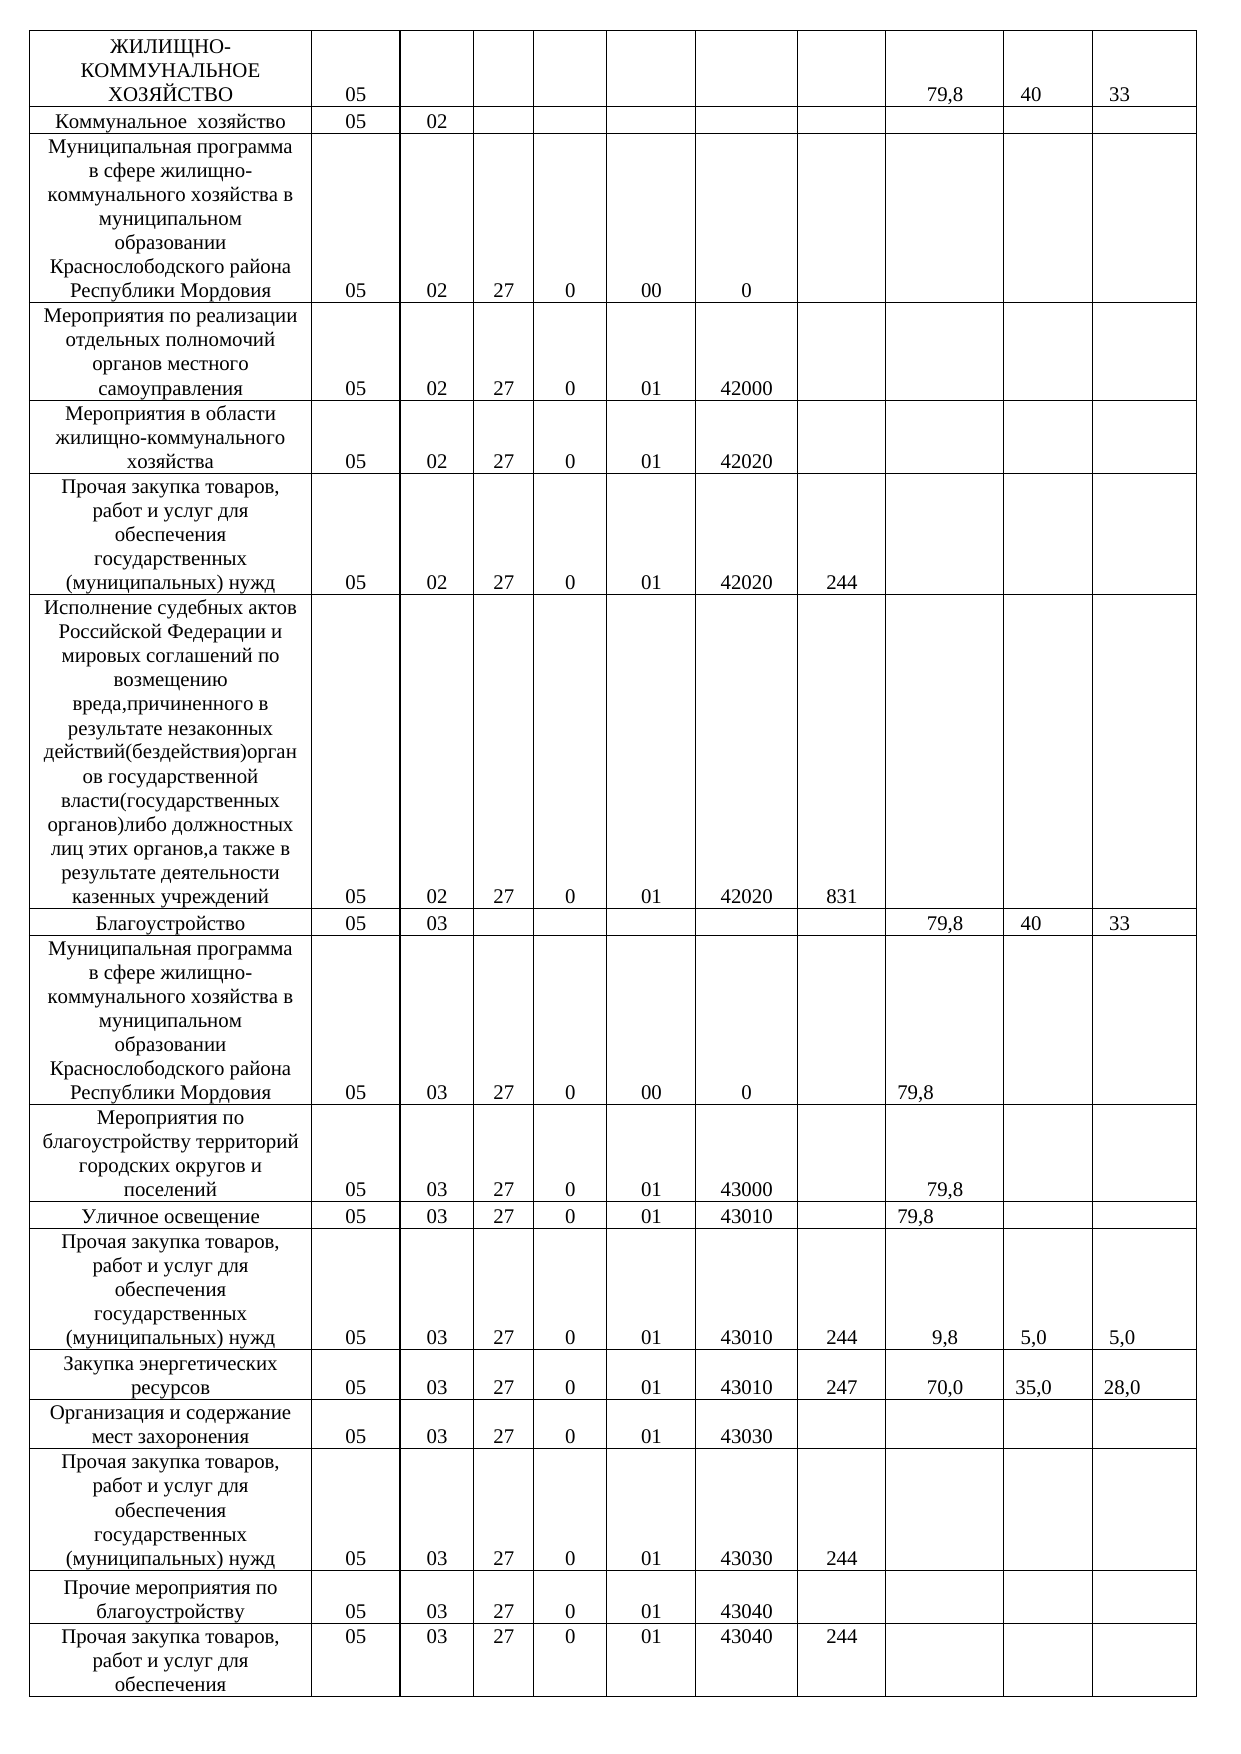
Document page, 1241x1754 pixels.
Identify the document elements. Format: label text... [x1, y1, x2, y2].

table_cell [1004, 1202, 1092, 1228]
table_cell 05 [312, 1202, 399, 1228]
table_cell 27 [474, 474, 533, 594]
table_cell 05 [312, 1105, 399, 1201]
table_cell 27 [474, 936, 533, 1104]
table_cell 247 [798, 1350, 885, 1399]
table_cell 5,0 [1004, 1229, 1092, 1349]
table_cell [534, 31, 606, 106]
table_cell [886, 1400, 1003, 1448]
table_cell 27 [474, 1400, 533, 1448]
table_cell 28,0 [1093, 1350, 1196, 1399]
table_cell 03 [401, 1202, 473, 1228]
table_cell 33 [1093, 31, 1196, 106]
table_cell [1004, 401, 1092, 473]
table_cell [886, 1449, 1003, 1570]
table_cell 0 [534, 936, 606, 1104]
table_cell 00 [607, 134, 695, 302]
table_cell 01 [607, 1202, 695, 1228]
table_cell [474, 31, 533, 106]
table_cell 05 [312, 909, 399, 934]
table_cell ЖИЛИЩНО-КОММУНАЛЬНОЕ ХОЗЯЙСТВО [30, 31, 311, 106]
table_cell [886, 107, 1003, 133]
table_cell Мероприятия по реализации отдельных полномочий органов местного самоуправления [30, 303, 311, 399]
table_cell Уличное освещение [30, 1202, 311, 1228]
table_cell [1093, 303, 1196, 399]
table_cell [1004, 474, 1092, 594]
table_cell 03 [401, 1229, 473, 1349]
table_cell 0 [534, 134, 606, 302]
table_cell 02 [401, 303, 473, 399]
table_cell 43040 [696, 1624, 797, 1696]
table_cell 05 [312, 303, 399, 399]
table_cell Прочие мероприятия по благоустройству [30, 1571, 311, 1623]
table_cell 79,8 [886, 1105, 1003, 1201]
table_cell [886, 1571, 1003, 1623]
table_cell [401, 31, 473, 106]
table_cell 0 [534, 401, 606, 473]
table_cell [1093, 595, 1196, 908]
table_cell [1093, 1449, 1196, 1570]
table_cell 35,0 [1004, 1350, 1092, 1399]
table_cell [798, 1400, 885, 1448]
table_cell 02 [401, 474, 473, 594]
table_cell 79,8 [886, 31, 1003, 106]
table_cell Закупка энергетических ресурсов [30, 1350, 311, 1399]
table_cell 27 [474, 1571, 533, 1623]
table_cell 43040 [696, 1571, 797, 1623]
table_cell 0 [534, 1105, 606, 1201]
table_cell 244 [798, 474, 885, 594]
table_cell 0 [534, 474, 606, 594]
table_cell [798, 1202, 885, 1228]
table_cell 01 [607, 1571, 695, 1623]
table_cell 01 [607, 1624, 695, 1696]
table_cell [607, 909, 695, 934]
table_cell 0 [534, 1571, 606, 1623]
table_cell 03 [401, 1624, 473, 1696]
table_cell 03 [401, 936, 473, 1104]
table_cell [798, 134, 885, 302]
table_cell [1093, 401, 1196, 473]
table_cell 05 [312, 936, 399, 1104]
table_cell 27 [474, 1202, 533, 1228]
table_cell [886, 134, 1003, 302]
table_cell 05 [312, 474, 399, 594]
table_cell [1093, 107, 1196, 133]
table_cell 42000 [696, 303, 797, 399]
table_cell 01 [607, 401, 695, 473]
table_cell Муниципальная программа в сфере жилищно-коммунального хозяйства в муниципальном образовании Краснослободского района Республики Мордовия [30, 134, 311, 302]
table_cell 244 [798, 1624, 885, 1696]
table_cell [1004, 1571, 1092, 1623]
table_cell 27 [474, 134, 533, 302]
table_cell Благоустройство [30, 909, 311, 934]
table_cell 05 [312, 1624, 399, 1696]
table_cell Исполнение судебных актов Российской Федерации и мировых соглашений по возмещению вреда,причиненного в результате незаконных действий(бездействия)органов государственной власти(государственных органов)либо должностных лиц этих органов,а также в результате деятельности казенных учреждений [30, 595, 311, 908]
table_cell 01 [607, 1105, 695, 1201]
table_cell 831 [798, 595, 885, 908]
table_cell [1093, 1624, 1196, 1696]
table_cell 0 [534, 1624, 606, 1696]
table_cell [1093, 134, 1196, 302]
table_cell 79,8 [886, 936, 1003, 1104]
table_cell 40 [1004, 31, 1092, 106]
table_cell [886, 1624, 1003, 1696]
table_cell [1093, 1202, 1196, 1228]
table_cell 9,8 [886, 1229, 1003, 1349]
table_cell 43000 [696, 1105, 797, 1201]
table_cell 05 [312, 107, 399, 133]
table_cell Прочая закупка товаров, работ и услуг для обеспечения государственных (муниципальных) нужд [30, 1229, 311, 1349]
table_cell 27 [474, 1624, 533, 1696]
table_cell 01 [607, 1400, 695, 1448]
table_cell 05 [312, 134, 399, 302]
table_cell 70,0 [886, 1350, 1003, 1399]
table_cell [798, 107, 885, 133]
table_cell 43030 [696, 1449, 797, 1570]
table_cell 43030 [696, 1400, 797, 1448]
table_cell 43010 [696, 1202, 797, 1228]
table_cell [798, 909, 885, 934]
table_cell 0 [534, 1202, 606, 1228]
table_cell Коммунальное хозяйство [30, 107, 311, 133]
table_cell [798, 31, 885, 106]
table_cell 244 [798, 1449, 885, 1570]
table_cell 27 [474, 303, 533, 399]
table_cell [1004, 107, 1092, 133]
table_cell [534, 107, 606, 133]
table_cell 5,0 [1093, 1229, 1196, 1349]
table_cell [798, 1571, 885, 1623]
table_cell [1093, 474, 1196, 594]
table_cell 02 [401, 595, 473, 908]
table_cell Муниципальная программа в сфере жилищно-коммунального хозяйства в муниципальном образовании Краснослободского района Республики Мордовия [30, 936, 311, 1104]
table_cell 27 [474, 1350, 533, 1399]
table_cell 27 [474, 1229, 533, 1349]
table_cell [534, 909, 606, 934]
table_cell 0 [534, 1350, 606, 1399]
table_cell Мероприятия в области жилищно-коммунального хозяйства [30, 401, 311, 473]
table_cell 0 [534, 1449, 606, 1570]
table_cell [474, 909, 533, 934]
table_cell [1004, 936, 1092, 1104]
table_cell Мероприятия по благоустройству территорий городских округов и поселений [30, 1105, 311, 1201]
table_cell [474, 107, 533, 133]
table_cell 42020 [696, 401, 797, 473]
table_cell [798, 401, 885, 473]
table_cell 01 [607, 474, 695, 594]
table_cell 02 [401, 134, 473, 302]
table_cell [696, 909, 797, 934]
table_cell 05 [312, 1350, 399, 1399]
table_cell [607, 31, 695, 106]
table_cell Организация и содержание мест захоронения [30, 1400, 311, 1448]
table_cell 03 [401, 1350, 473, 1399]
table_cell 79,8 [886, 1202, 1003, 1228]
table_cell [886, 474, 1003, 594]
table_cell 05 [312, 1571, 399, 1623]
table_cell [30, 1449, 311, 1570]
table_cell [696, 31, 797, 106]
table_cell 27 [474, 401, 533, 473]
table_cell [1004, 1449, 1092, 1570]
table_cell 05 [312, 401, 399, 473]
table_cell 01 [607, 595, 695, 908]
table_cell [886, 595, 1003, 908]
table_cell [1093, 1571, 1196, 1623]
table_cell 05 [312, 31, 399, 106]
table_cell [1004, 134, 1092, 302]
table_cell 42020 [696, 595, 797, 908]
table_cell 01 [607, 303, 695, 399]
table_cell [886, 303, 1003, 399]
table_cell 05 [312, 1400, 399, 1448]
table_cell Прочая закупка товаров, работ и услуг для обеспечения государственных (муниципальных) нужд [30, 474, 311, 594]
table_cell 02 [401, 107, 473, 133]
table_cell 0 [696, 936, 797, 1104]
table_cell 03 [401, 1400, 473, 1448]
table_cell 244 [798, 1229, 885, 1349]
table_cell 43010 [696, 1350, 797, 1399]
table_cell 05 [312, 1229, 399, 1349]
table_cell 27 [474, 1105, 533, 1201]
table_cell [30, 1624, 311, 1696]
table_cell [798, 936, 885, 1104]
table_cell [1004, 1105, 1092, 1201]
table_cell 00 [607, 936, 695, 1104]
table_cell 42020 [696, 474, 797, 594]
table_cell 05 [312, 595, 399, 908]
table_cell 05 [312, 1449, 399, 1570]
table_cell 27 [474, 1449, 533, 1570]
table_cell [1004, 1624, 1092, 1696]
table_cell 0 [534, 1229, 606, 1349]
table_cell 33 [1093, 909, 1196, 934]
table_cell 43010 [696, 1229, 797, 1349]
table_cell 0 [696, 134, 797, 302]
table_cell 01 [607, 1229, 695, 1349]
table_cell [1004, 595, 1092, 908]
table_cell [1093, 1400, 1196, 1448]
table_cell 79,8 [886, 909, 1003, 934]
table_cell [1093, 936, 1196, 1104]
table_cell 0 [534, 303, 606, 399]
table_cell [1004, 303, 1092, 399]
table_cell [1004, 1400, 1092, 1448]
table_cell 03 [401, 1571, 473, 1623]
table_cell 01 [607, 1350, 695, 1399]
table_cell [607, 107, 695, 133]
table_cell 02 [401, 401, 473, 473]
table_cell [696, 107, 797, 133]
table_cell 01 [607, 1449, 695, 1570]
table_cell [798, 303, 885, 399]
table_cell [886, 401, 1003, 473]
table_cell 03 [401, 1105, 473, 1201]
table_cell 03 [401, 909, 473, 934]
table_cell [798, 1105, 885, 1201]
table_cell 27 [474, 595, 533, 908]
table_cell 03 [401, 1449, 473, 1570]
table_cell 0 [534, 1400, 606, 1448]
table_cell 0 [534, 595, 606, 908]
table_cell [1093, 1105, 1196, 1201]
table_cell 40 [1004, 909, 1092, 934]
